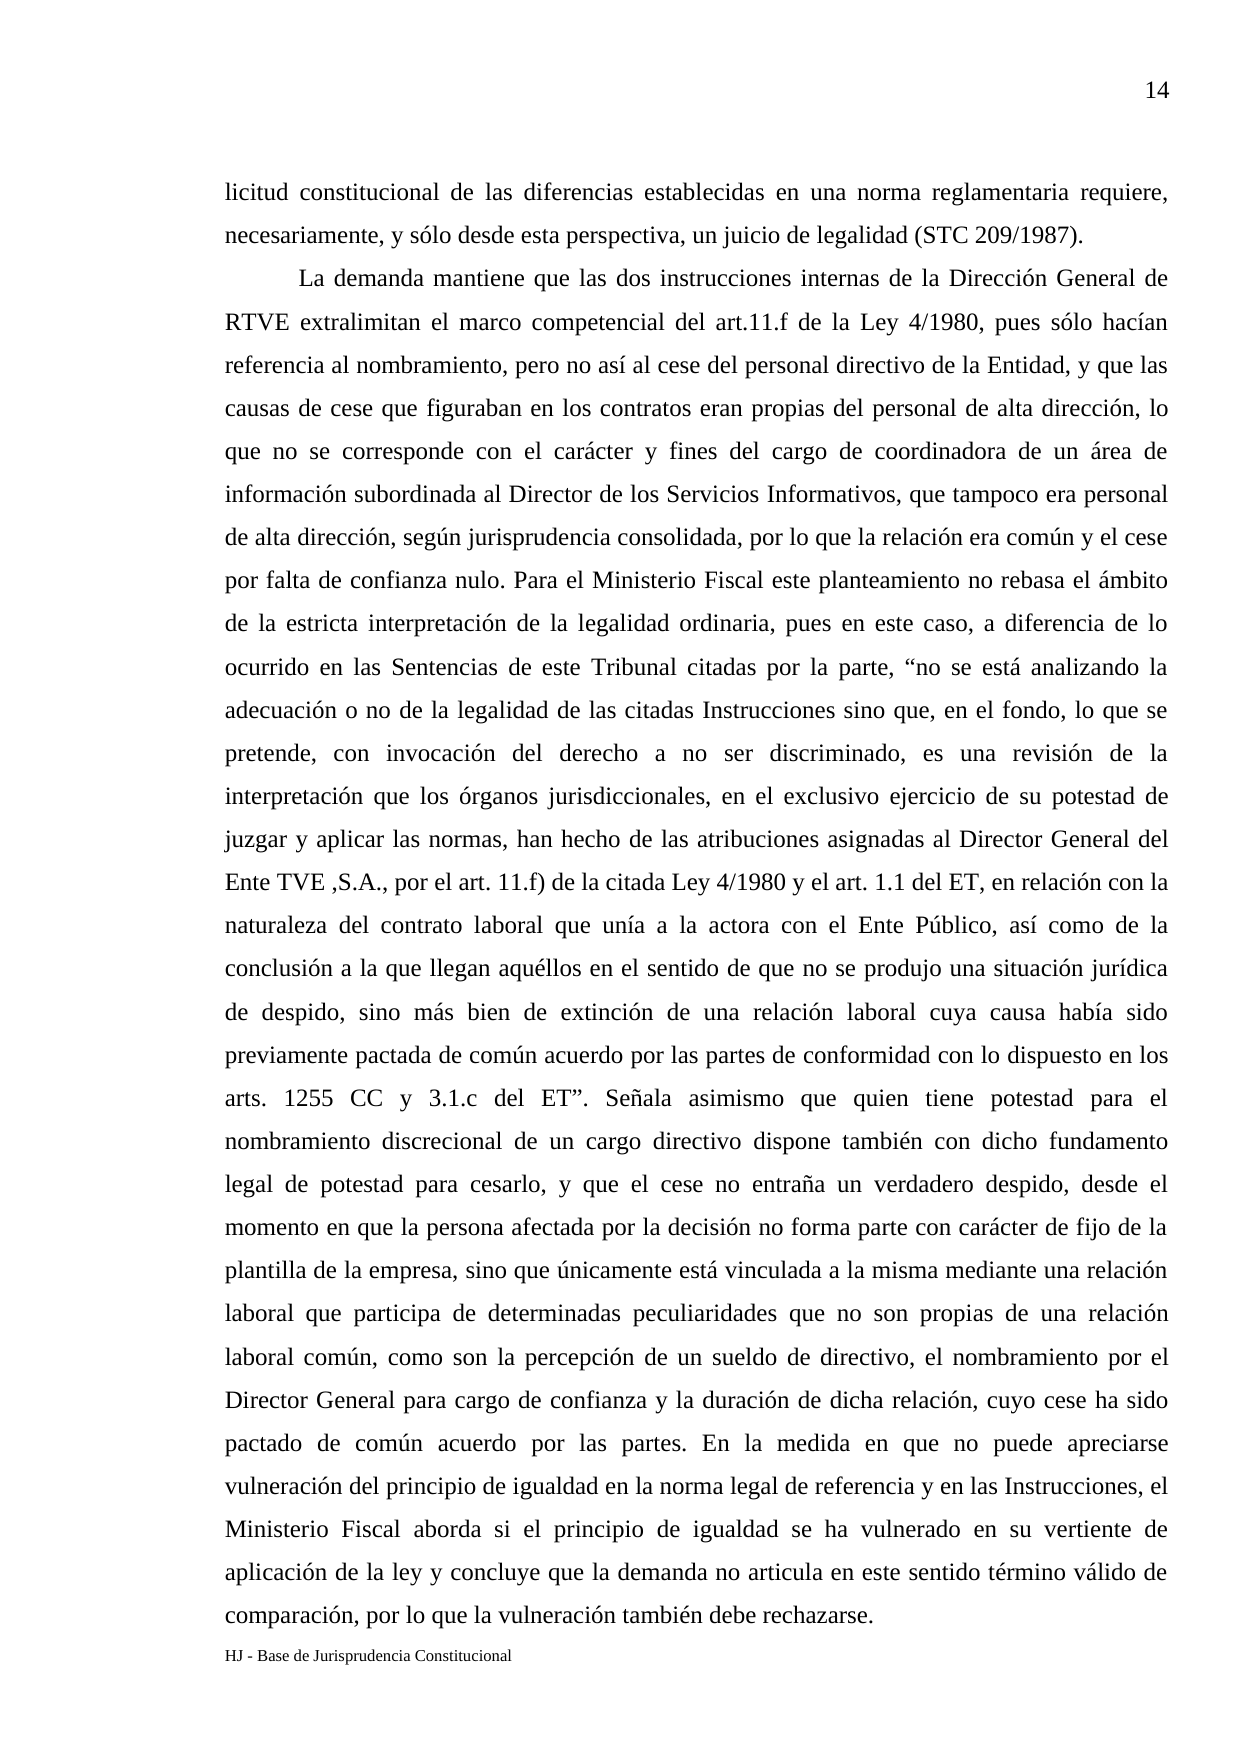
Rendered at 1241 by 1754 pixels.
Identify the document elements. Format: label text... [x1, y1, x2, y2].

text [224, 177, 1169, 249]
text La demanda mantiene que las dos instrucciones internas de la Dirección General de RTVE extralimitan el marco competencial del art.11.f de la Ley 4/1980, pues sólo hacían referencia al nombramiento, pero no así al cese del personal directivo de la Entidad, y que las causas de cese que figuraban en los contratos eran propias del personal de alta dirección, lo que no se corresponde con el carácter y fines del cargo de coordinadora de un área de información subordinada al Director de los Servicios Informativos, que tampoco era personal de alta dirección, según jurisprudencia consolidada, por lo que la relación era común y el cese por falta de confianza nulo. Para el Ministerio Fiscal este planteamiento no rebasa el ámbito de la estricta interpretación de la legalidad ordinaria, pues en este caso, a diferencia de lo ocurrido en las Sentencias de este Tribunal citadas por la parte, “no se está analizando la adecuación o no de la legalidad de las citadas Instrucciones sino que, en el fondo, lo que se pretende, con invocación del derecho a no ser discriminado, es una revisión de la interpretación que los órganos jurisdiccionales, en el exclusivo ejercicio de su potestad de juzgar y aplicar las normas, han hecho de las atribuciones asignadas al Director General del Ente TVE ,S.A., por el art. 11.f) de la citada Ley 4/1980 y el art. 1.1 del ET, en relación con la naturaleza del contrato laboral que unía a la actora con el Ente Público, así como de la conclusión a la que llegan aquéllos en el sentido de que no se produjo una situación jurídica de despido, sino más bien de extinción de una relación laboral cuya causa había sido previamente pactada de común acuerdo por las partes de conformidad con lo dispuesto en los arts. 1255 CC y 3.1.c del ET”. Señala asimismo que quien tiene potestad para el nombramiento discrecional de un cargo directivo dispone también con dicho fundamento legal de potestad para cesarlo, y que el cese no entraña un verdadero despido, desde el momento en que la persona afectada por la decisión no forma parte con carácter de fijo de la plantilla de la empresa, sino que únicamente está vinculada a la misma mediante una relación laboral que participa de determinadas peculiaridades que no son propias de una relación laboral común, como son la percepción de un sueldo de directivo, el nombramiento por el Director General para cargo de confianza y la duración de dicha relación, cuyo cese ha sido pactado de común acuerdo por las partes. En la medida en que no puede apreciarse vulneración del principio de igualdad en la norma legal de referencia y en las Instrucciones, el Ministerio Fiscal aborda si el principio de igualdad se ha vulnerado en su vertiente de aplicación de la ley y concluye que la demanda no articula en este sentido término válido de comparación, por lo que la vulneración también debe rechazarse. [224, 263, 1169, 1629]
